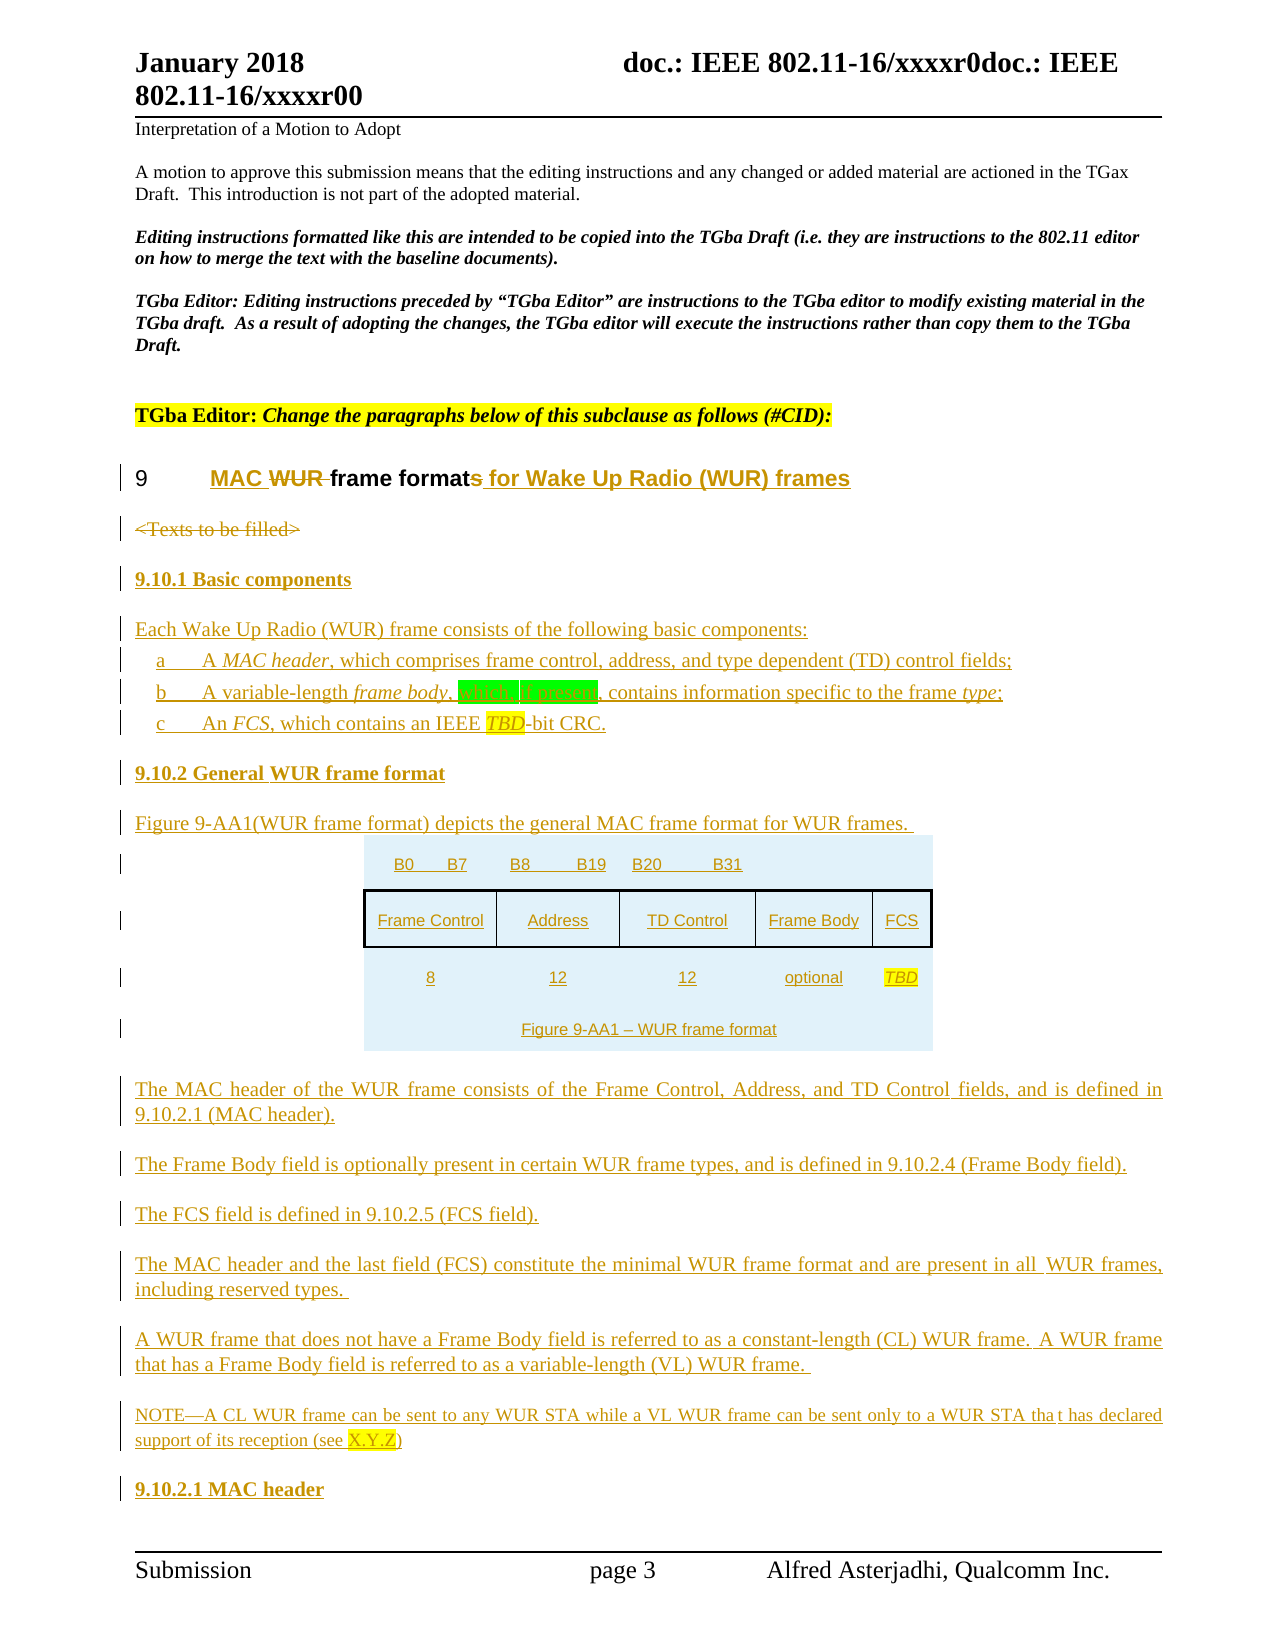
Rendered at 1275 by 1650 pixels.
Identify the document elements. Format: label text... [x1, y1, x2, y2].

text A motion to approve this submission means that the editing instructions and any changed or added material are actioned in the TGax Draft. This introduction is not part of the adopted material. [135, 161, 1162, 204]
list frame format [135, 464, 1162, 491]
text TGba Editor: Editing instructions preceded by “TGba Editor” are instructions to the TGba editor to modify existing material in the TGba draft. As a result of adopting the changes, the TGba editor will execute the instructions rather than copy them to the TGba Draft. [135, 290, 1162, 355]
text Interpretation of a Motion to Adopt [135, 118, 1162, 139]
text TGba Editor: Change the paragraphs below of this subclause as follows (#CID): [135, 402, 1162, 427]
text Editing instructions formatted like this are intended to be copied into the TGba Draft (i.e. they are instructions to the 802.11 editor on how to merge the text with the baseline documents). [135, 226, 1162, 269]
